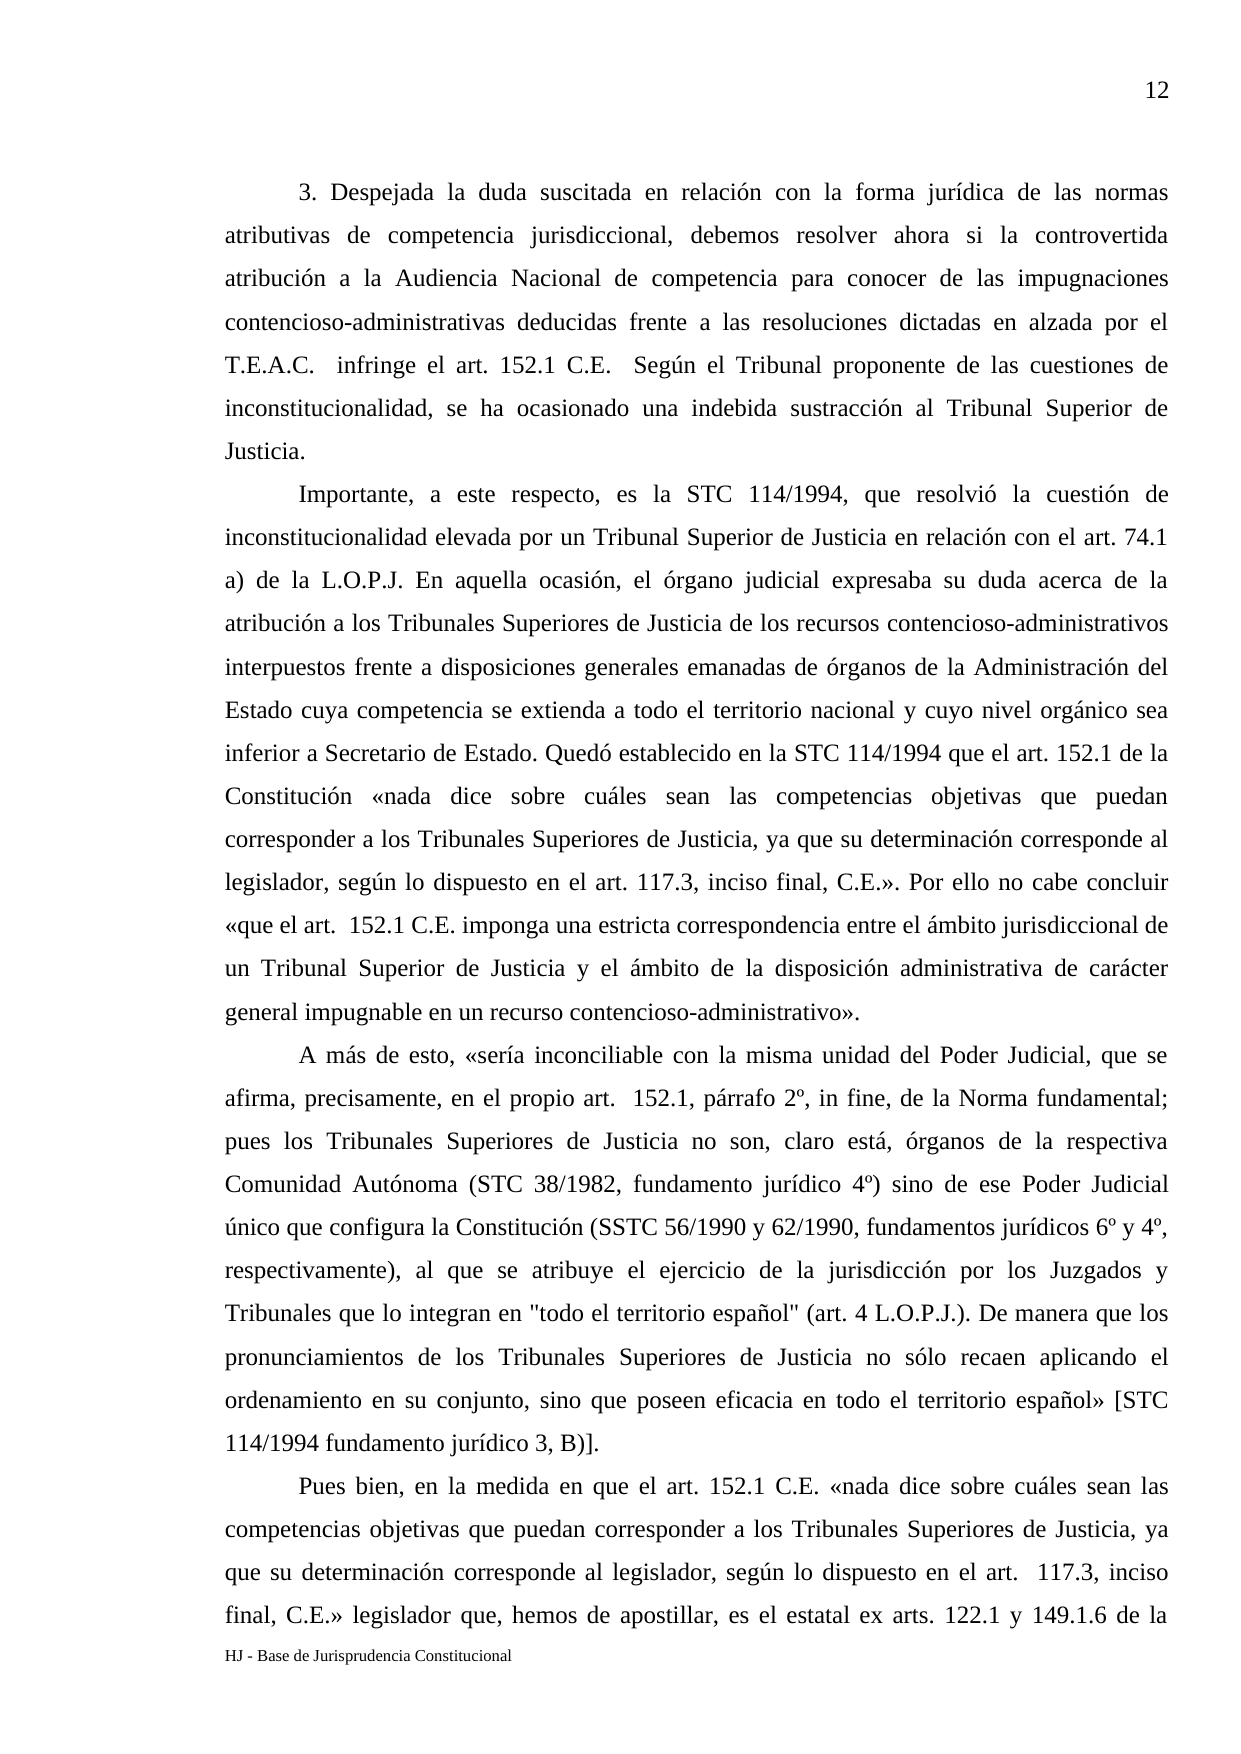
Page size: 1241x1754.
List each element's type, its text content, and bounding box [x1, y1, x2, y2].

text 3. Despejada la duda suscitada en relación con la forma jurídica de las normas atributivas de competencia jurisdiccional, debemos resolver ahora si la controvertida atribución a la Audiencia Nacional de competencia para conocer de las impugnaciones contencioso-administrativas deducidas frente a las resoluciones dictadas en alzada por el T.E.A.C. infringe el art. 152.1 C.E. Según el Tribunal proponente de las cuestiones de inconstitucionalidad, se ha ocasionado una indebida sustracción al Tribunal Superior de Justicia. [224, 177, 1169, 465]
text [224, 1471, 1169, 1629]
text A más de esto, «sería inconciliable con la misma unidad del Poder Judicial, que se afirma, precisamente, en el propio art. 152.1, párrafo 2º, in fine, de la Norma fundamental; pues los Tribunales Superiores de Justicia no son, claro está, órganos de la respectiva Comunidad Autónoma (STC 38/1982, fundamento jurídico 4º) sino de ese Poder Judicial único que configura la Constitución (SSTC 56/1990 y 62/1990, fundamentos jurídicos 6º y 4º, respectivamente), al que se atribuye el ejercicio de la jurisdicción por los Juzgados y Tribunales que lo integran en "todo el territorio español" (art. 4 L.O.P.J.). De manera que los pronunciamientos de los Tribunales Superiores de Justicia no sólo recaen aplicando el ordenamiento en su conjunto, sino que poseen eficacia en todo el territorio español» [STC 114/1994 fundamento jurídico 3, B)]. [224, 1040, 1169, 1457]
text Importante, a este respecto, es la STC 114/1994, que resolvió la cuestión de inconstitucionalidad elevada por un Tribunal Superior de Justicia en relación con el art. 74.1 a) de la L.O.P.J. En aquella ocasión, el órgano judicial expresaba su duda acerca de la atribución a los Tribunales Superiores de Justicia de los recursos contencioso-administrativos interpuestos frente a disposiciones generales emanadas de órganos de la Administración del Estado cuya competencia se extienda a todo el territorio nacional y cuyo nivel orgánico sea inferior a Secretario de Estado. Quedó establecido en la STC 114/1994 que el art. 152.1 de la Constitución «nada dice sobre cuáles sean las competencias objetivas que puedan corresponder a los Tribunales Superiores de Justicia, ya que su determinación corresponde al legislador, según lo dispuesto en el art. 117.3, inciso final, C.E.». Por ello no cabe concluir «que el art. 152.1 C.E. imponga una estricta correspondencia entre el ámbito jurisdiccional de un Tribunal Superior de Justicia y el ámbito de la disposición administrativa de carácter general impugnable en un recurso contencioso-administrativo». [224, 479, 1169, 1025]
